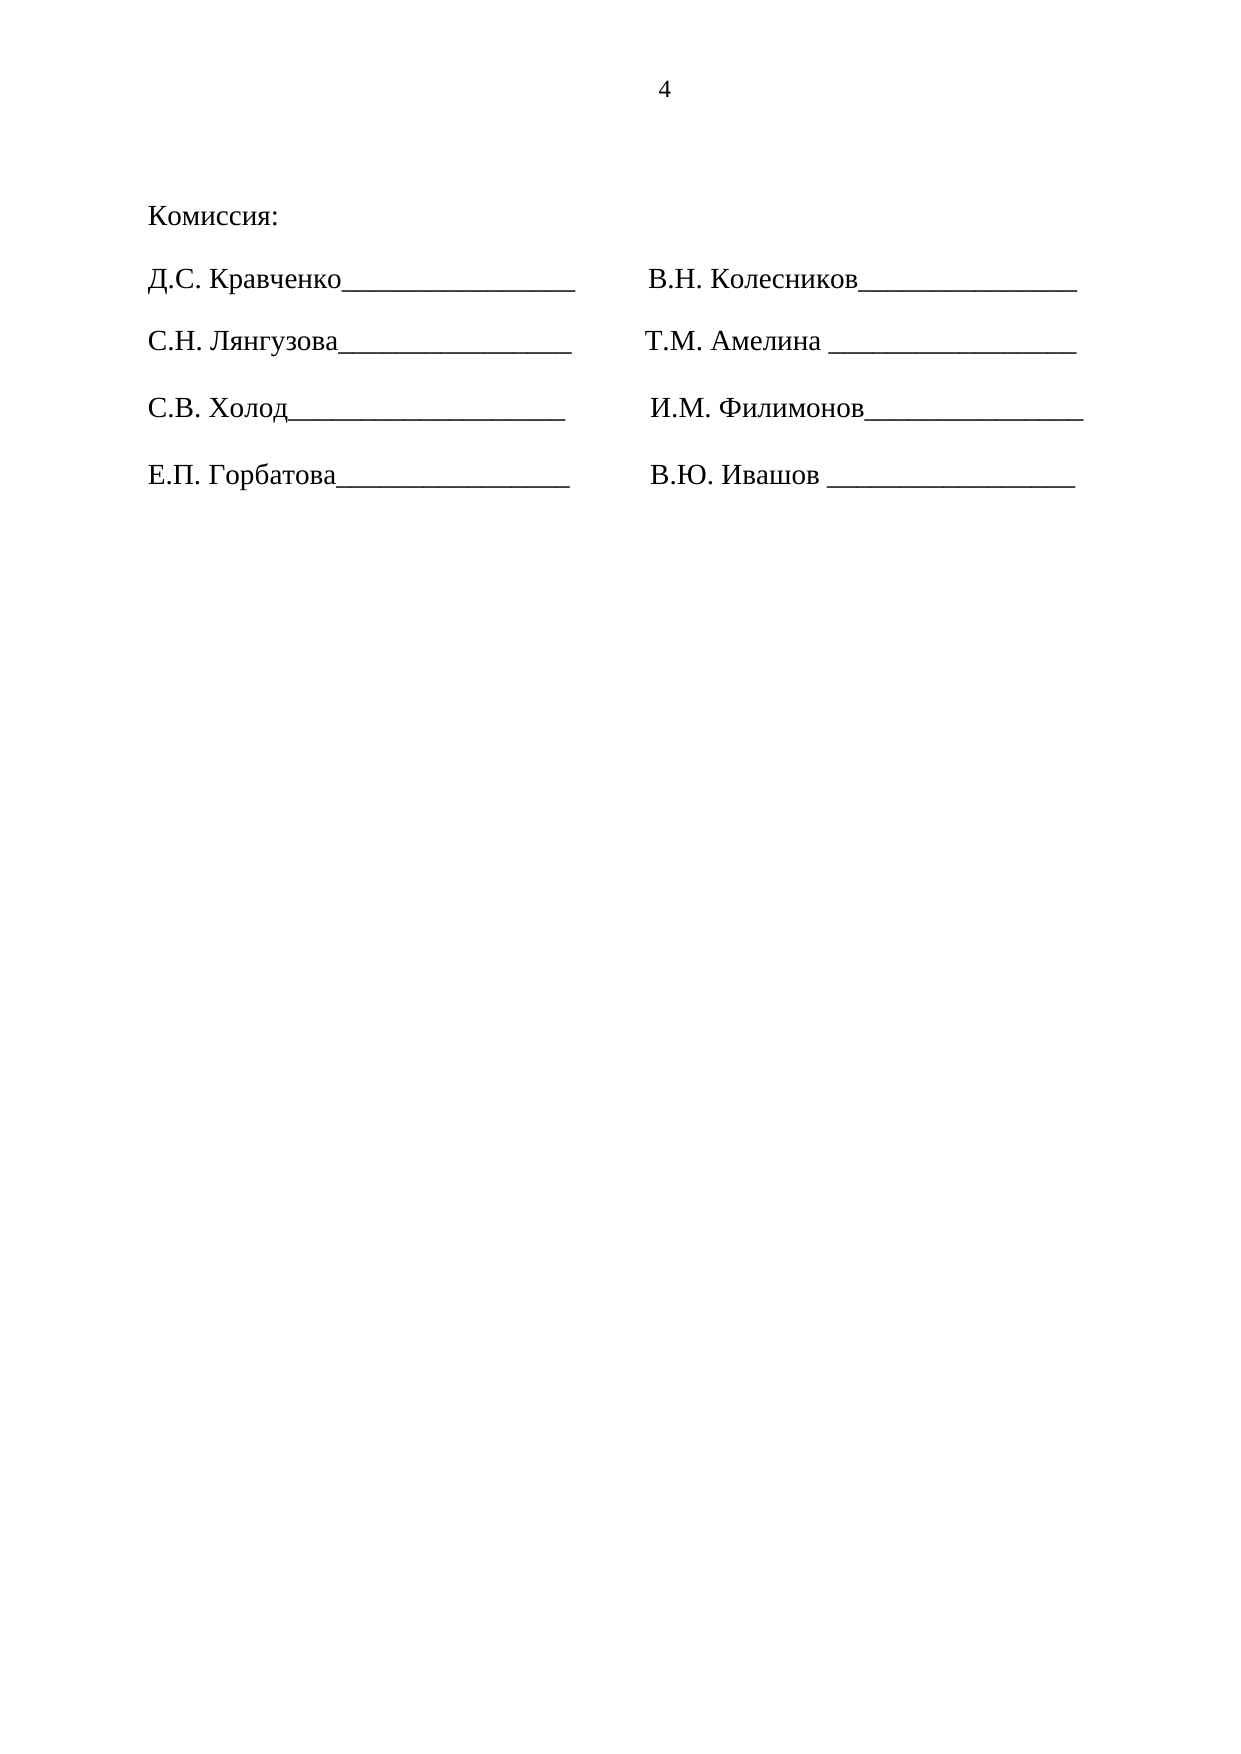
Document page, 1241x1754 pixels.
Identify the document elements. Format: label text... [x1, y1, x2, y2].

table_header [628, 390, 1111, 491]
table_header С.В. Холод___________________ Е.П. Горбатова________________ [136, 390, 627, 491]
text С.Н. Лянгузова________________ Т.М. Амелина _________________ [148, 323, 1181, 357]
text Комиссия: [148, 198, 1181, 232]
text Д.С. Кравченко________________ В.Н. Колесников_______________ [148, 261, 1181, 294]
